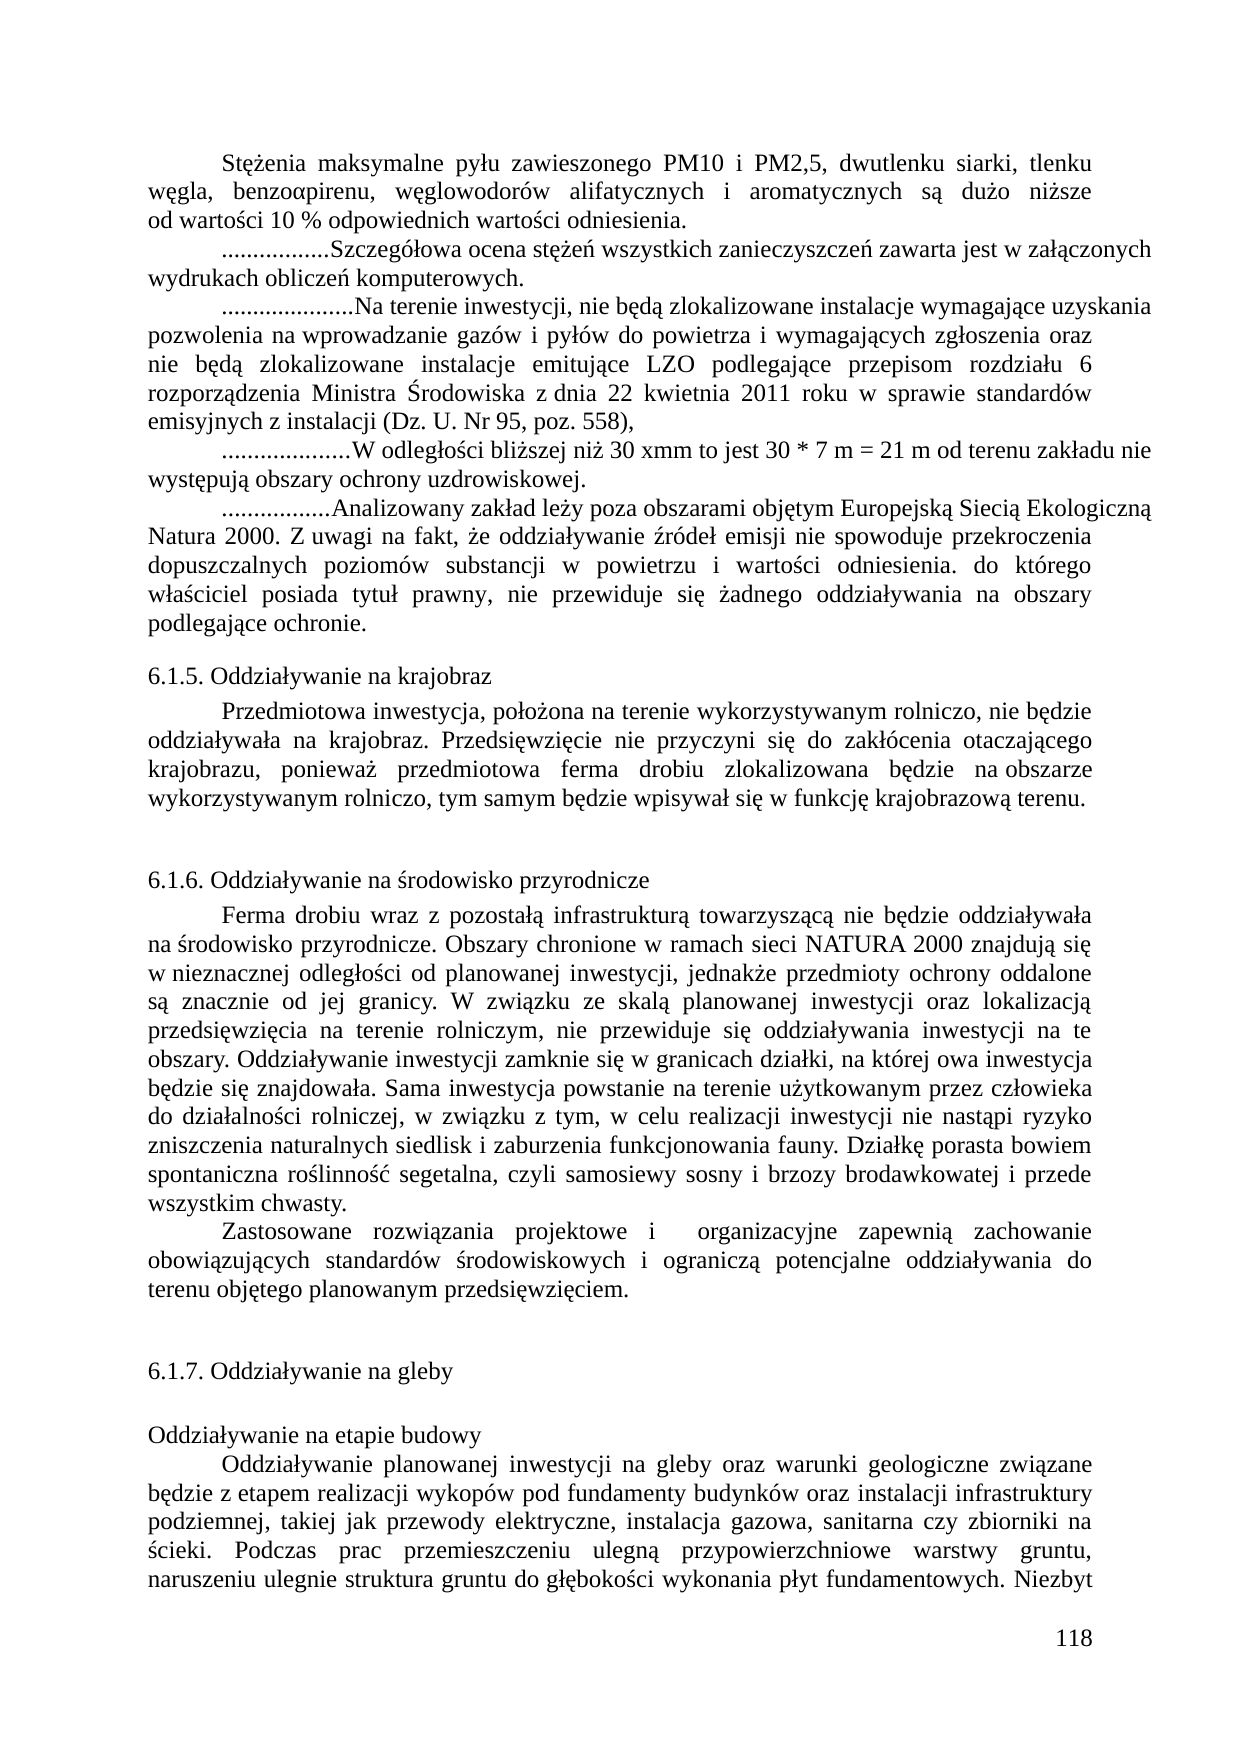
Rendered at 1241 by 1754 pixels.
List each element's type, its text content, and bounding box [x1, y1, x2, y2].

text Na terenie inwestycji, nie będą zlokalizowane instalacje wymagające uzyskania pozwolenia na wprowadzanie gazów i pyłów do powietrza i wymagających zgłoszenia oraz nie będą zlokalizowane instalacje emitujące LZO podlegające przepisom rozdziału 6 rozporządzenia Ministra Środowiska z dnia 22 kwietnia 2011 roku w sprawie standardów emisyjnych z instalacji (Dz. U. Nr 95, poz. 558), [148, 291, 1093, 435]
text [148, 1449, 1093, 1593]
subtitle 6.1.5. Oddziaływanie na krajobraz [148, 661, 1093, 690]
text Zastosowane rozwiązania projektowe i organizacyjne zapewnią zachowanie obowiązujących standardów środowiskowych i ograniczą potencjalne oddziaływania do terenu objętego planowanym przedsięwzięciem. [148, 1216, 1093, 1303]
text Oddziaływanie na etapie budowy [148, 1420, 1093, 1449]
text Przedmiotowa inwestycja, położona na terenie wykorzystywanym rolniczo, nie będzie oddziaływała na krajobraz. Przedsięwzięcie nie przyczyni się do zakłócenia otaczającego krajobrazu, ponieważ przedmiotowa ferma drobiu zlokalizowana będzie na obszarze wykorzystywanym rolniczo, tym samym będzie wpisywał się w funkcję krajobrazową terenu. [148, 696, 1093, 811]
subtitle 6.1.6. Oddziaływanie na środowisko przyrodnicze [148, 865, 1093, 894]
text Stężenia maksymalne pyłu zawieszonego PM10 i PM2,5, dwutlenku siarki, tlenku węgla, benzoαpirenu, węglowodorów alifatycznych i aromatycznych są dużo niższe od wartości 10 % odpowiednich wartości odniesienia. [148, 148, 1093, 234]
text Szczegółowa ocena stężeń wszystkich zanieczyszczeń zawarta jest w załączonych wydrukach obliczeń komputerowych. [148, 234, 1093, 291]
text Analizowany zakład leży poza obszarami objętym Europejską Siecią Ekologiczną Natura 2000. Z uwagi na fakt, że oddziaływanie źródeł emisji nie spowoduje przekroczenia dopuszczalnych poziomów substancji w powietrzu i wartości odniesienia. do którego właściciel posiada tytuł prawny, nie przewiduje się żadnego oddziaływania na obszary podlegające ochronie. [148, 493, 1093, 636]
text Ferma drobiu wraz z pozostałą infrastrukturą towarzyszącą nie będzie oddziaływała na środowisko przyrodnicze. Obszary chronione w ramach sieci NATURA 2000 znajdują się w nieznacznej odległości od planowanej inwestycji, jednakże przedmioty ochrony oddalone są znacznie od jej granicy. W związku ze skalą planowanej inwestycji oraz lokalizacją przedsięwzięcia na terenie rolniczym, nie przewiduje się oddziaływania inwestycji na te obszary. Oddziaływanie inwestycji zamknie się w granicach działki, na której owa inwestycja będzie się znajdowała. Sama inwestycja powstanie na terenie użytkowanym przez człowieka do działalności rolniczej, w związku z tym, w celu realizacji inwestycji nie nastąpi ryzyko zniszczenia naturalnych siedlisk i zaburzenia funkcjonowania fauny. Działkę porasta bowiem spontaniczna roślinność segetalna, czyli samosiewy sosny i brzozy brodawkowatej i przede wszystkim chwasty. [148, 900, 1093, 1216]
text W odległości bliższej niż 30 xmm to jest 30 * 7 m = 21 m od terenu zakładu nie występują obszary ochrony uzdrowiskowej. [148, 435, 1093, 493]
subtitle 6.1.7. Oddziaływanie na gleby [148, 1356, 1093, 1385]
